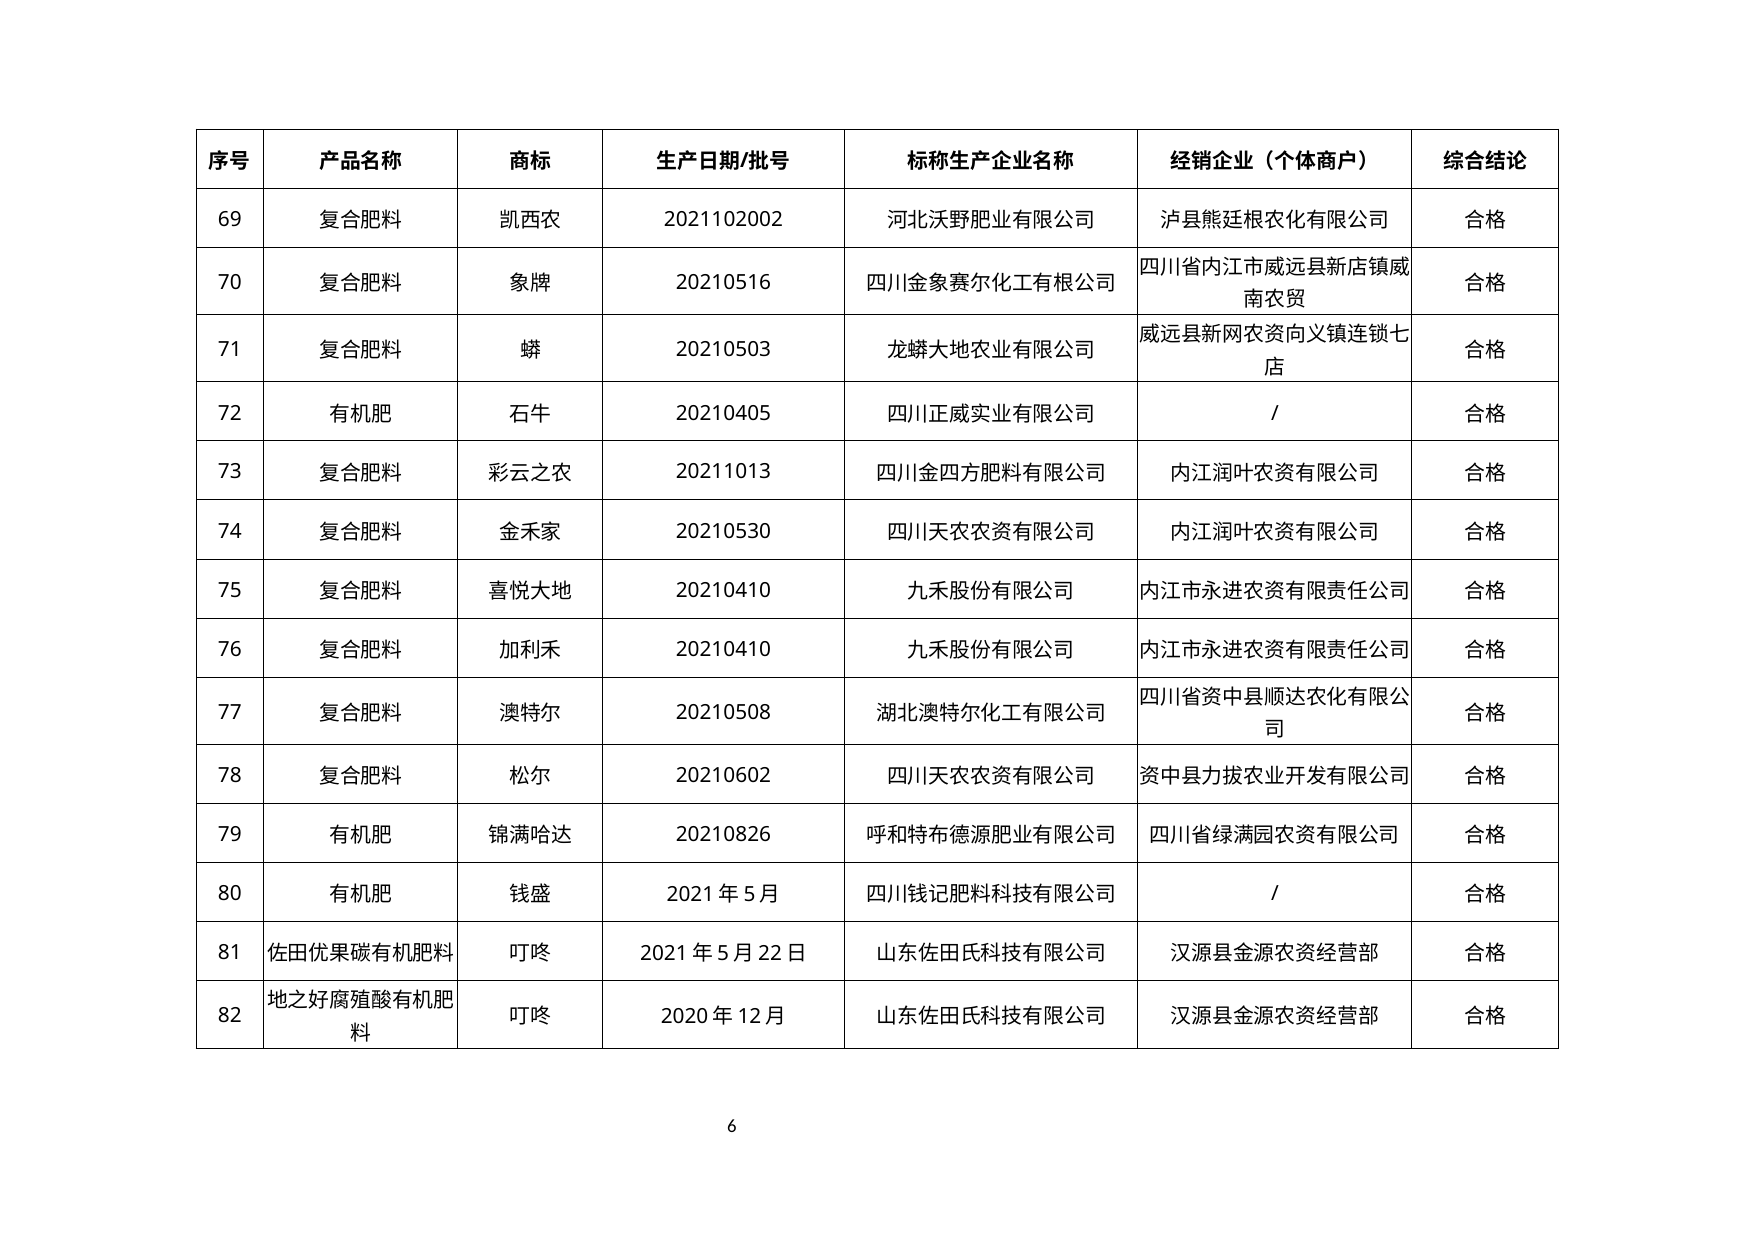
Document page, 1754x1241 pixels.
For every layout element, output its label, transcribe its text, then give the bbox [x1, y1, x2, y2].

table_cell 四川天农农资有限公司 [845, 745, 1137, 803]
table_cell 石牛 [458, 382, 602, 440]
table_cell 20210410 [603, 560, 844, 617]
table_cell 汉源县金源农资经营部 [1138, 981, 1411, 1047]
table_cell 合格 [1412, 619, 1558, 677]
table_cell 复合肥料 [264, 248, 457, 314]
table_header 序号 [197, 130, 263, 188]
table_cell 20210826 [603, 804, 844, 862]
table_cell 有机肥 [264, 804, 457, 862]
table_header 综合结论 [1412, 130, 1558, 188]
table_cell 20210516 [603, 248, 844, 314]
table_cell 69 [197, 189, 263, 247]
table_cell 72 [197, 382, 263, 440]
table_cell 合格 [1412, 315, 1558, 381]
table_cell / [1138, 863, 1411, 921]
table_cell 20210530 [603, 500, 844, 558]
table_cell 汉源县金源农资经营部 [1138, 922, 1411, 980]
table_cell 钱盛 [458, 863, 602, 921]
table_cell 地之好腐殖酸有机肥料 [264, 981, 457, 1047]
table_cell 四川省内江市威远县新店镇威南农贸 [1138, 248, 1411, 314]
table_cell 71 [197, 315, 263, 381]
table_cell 内江市永进农资有限责任公司 [1138, 560, 1411, 617]
table_cell 有机肥 [264, 863, 457, 921]
table_cell 四川钱记肥料科技有限公司 [845, 863, 1137, 921]
table_cell 复合肥料 [264, 745, 457, 803]
table_cell 九禾股份有限公司 [845, 560, 1137, 617]
table_cell 2021年5月 [603, 863, 844, 921]
table_cell 合格 [1412, 678, 1558, 744]
table_cell 2020年12月 [603, 981, 844, 1047]
table_cell 叮咚 [458, 981, 602, 1047]
table_cell 九禾股份有限公司 [845, 619, 1137, 677]
table_cell 合格 [1412, 745, 1558, 803]
table_cell 合格 [1412, 922, 1558, 980]
table_cell 呼和特布德源肥业有限公司 [845, 804, 1137, 862]
table_cell 75 [197, 560, 263, 617]
table_cell 合格 [1412, 981, 1558, 1047]
table_cell 四川正威实业有限公司 [845, 382, 1137, 440]
table_cell 山东佐田氏科技有限公司 [845, 922, 1137, 980]
table_cell 70 [197, 248, 263, 314]
table_cell 20210405 [603, 382, 844, 440]
table_cell / [1138, 382, 1411, 440]
table_cell 山东佐田氏科技有限公司 [845, 981, 1137, 1047]
table_cell 复合肥料 [264, 500, 457, 558]
table_cell 威远县新网农资向义镇连锁七店 [1138, 315, 1411, 381]
table_cell 四川省绿满园农资有限公司 [1138, 804, 1411, 862]
table_cell 复合肥料 [264, 619, 457, 677]
table_cell 20210602 [603, 745, 844, 803]
table_cell 彩云之农 [458, 441, 602, 499]
table_cell 佐田优果碳有机肥料 [264, 922, 457, 980]
table_cell 内江润叶农资有限公司 [1138, 441, 1411, 499]
table_cell 20210503 [603, 315, 844, 381]
table_cell 四川天农农资有限公司 [845, 500, 1137, 558]
table_cell 象牌 [458, 248, 602, 314]
table_cell 凯西农 [458, 189, 602, 247]
table_cell 四川金四方肥料有限公司 [845, 441, 1137, 499]
table_cell 合格 [1412, 804, 1558, 862]
table_cell 喜悦大地 [458, 560, 602, 617]
table_cell 81 [197, 922, 263, 980]
table_cell 内江市永进农资有限责任公司 [1138, 619, 1411, 677]
table_cell 复合肥料 [264, 560, 457, 617]
table_cell 复合肥料 [264, 189, 457, 247]
table_header 产品名称 [264, 130, 457, 188]
table_cell 有机肥 [264, 382, 457, 440]
table_cell 76 [197, 619, 263, 677]
table_cell 合格 [1412, 863, 1558, 921]
table_cell 复合肥料 [264, 441, 457, 499]
table_cell 叮咚 [458, 922, 602, 980]
table_cell 河北沃野肥业有限公司 [845, 189, 1137, 247]
table_cell 泸县熊廷根农化有限公司 [1138, 189, 1411, 247]
table_cell 合格 [1412, 441, 1558, 499]
table_header 生产日期/批号 [603, 130, 844, 188]
table_cell 蟒 [458, 315, 602, 381]
table_cell 合格 [1412, 189, 1558, 247]
table_cell 合格 [1412, 248, 1558, 314]
table_cell 74 [197, 500, 263, 558]
table_cell 73 [197, 441, 263, 499]
table_cell 锦满哈达 [458, 804, 602, 862]
table_cell 79 [197, 804, 263, 862]
table_cell 内江润叶农资有限公司 [1138, 500, 1411, 558]
table_cell 复合肥料 [264, 315, 457, 381]
table_header 经销企业（个体商户） [1138, 130, 1411, 188]
table_cell 20210410 [603, 619, 844, 677]
table_cell 龙蟒大地农业有限公司 [845, 315, 1137, 381]
table_cell 四川金象赛尔化工有根公司 [845, 248, 1137, 314]
table_cell 澳特尔 [458, 678, 602, 744]
table_cell 77 [197, 678, 263, 744]
table_cell 合格 [1412, 382, 1558, 440]
table_cell 加利禾 [458, 619, 602, 677]
table_cell 湖北澳特尔化工有限公司 [845, 678, 1137, 744]
table_cell 80 [197, 863, 263, 921]
table_cell 合格 [1412, 560, 1558, 617]
table_cell 资中县力拔农业开发有限公司 [1138, 745, 1411, 803]
table_cell 松尔 [458, 745, 602, 803]
table_cell 78 [197, 745, 263, 803]
table_cell 20211013 [603, 441, 844, 499]
table_cell 82 [197, 981, 263, 1047]
table_cell 合格 [1412, 500, 1558, 558]
table_header 标称生产企业名称 [845, 130, 1137, 188]
table_header 商标 [458, 130, 602, 188]
table_cell 20210508 [603, 678, 844, 744]
table_cell 2021102002 [603, 189, 844, 247]
table_cell 四川省资中县顺达农化有限公司 [1138, 678, 1411, 744]
table_cell 2021年5月22日 [603, 922, 844, 980]
table_cell 复合肥料 [264, 678, 457, 744]
table_cell 金禾家 [458, 500, 602, 558]
